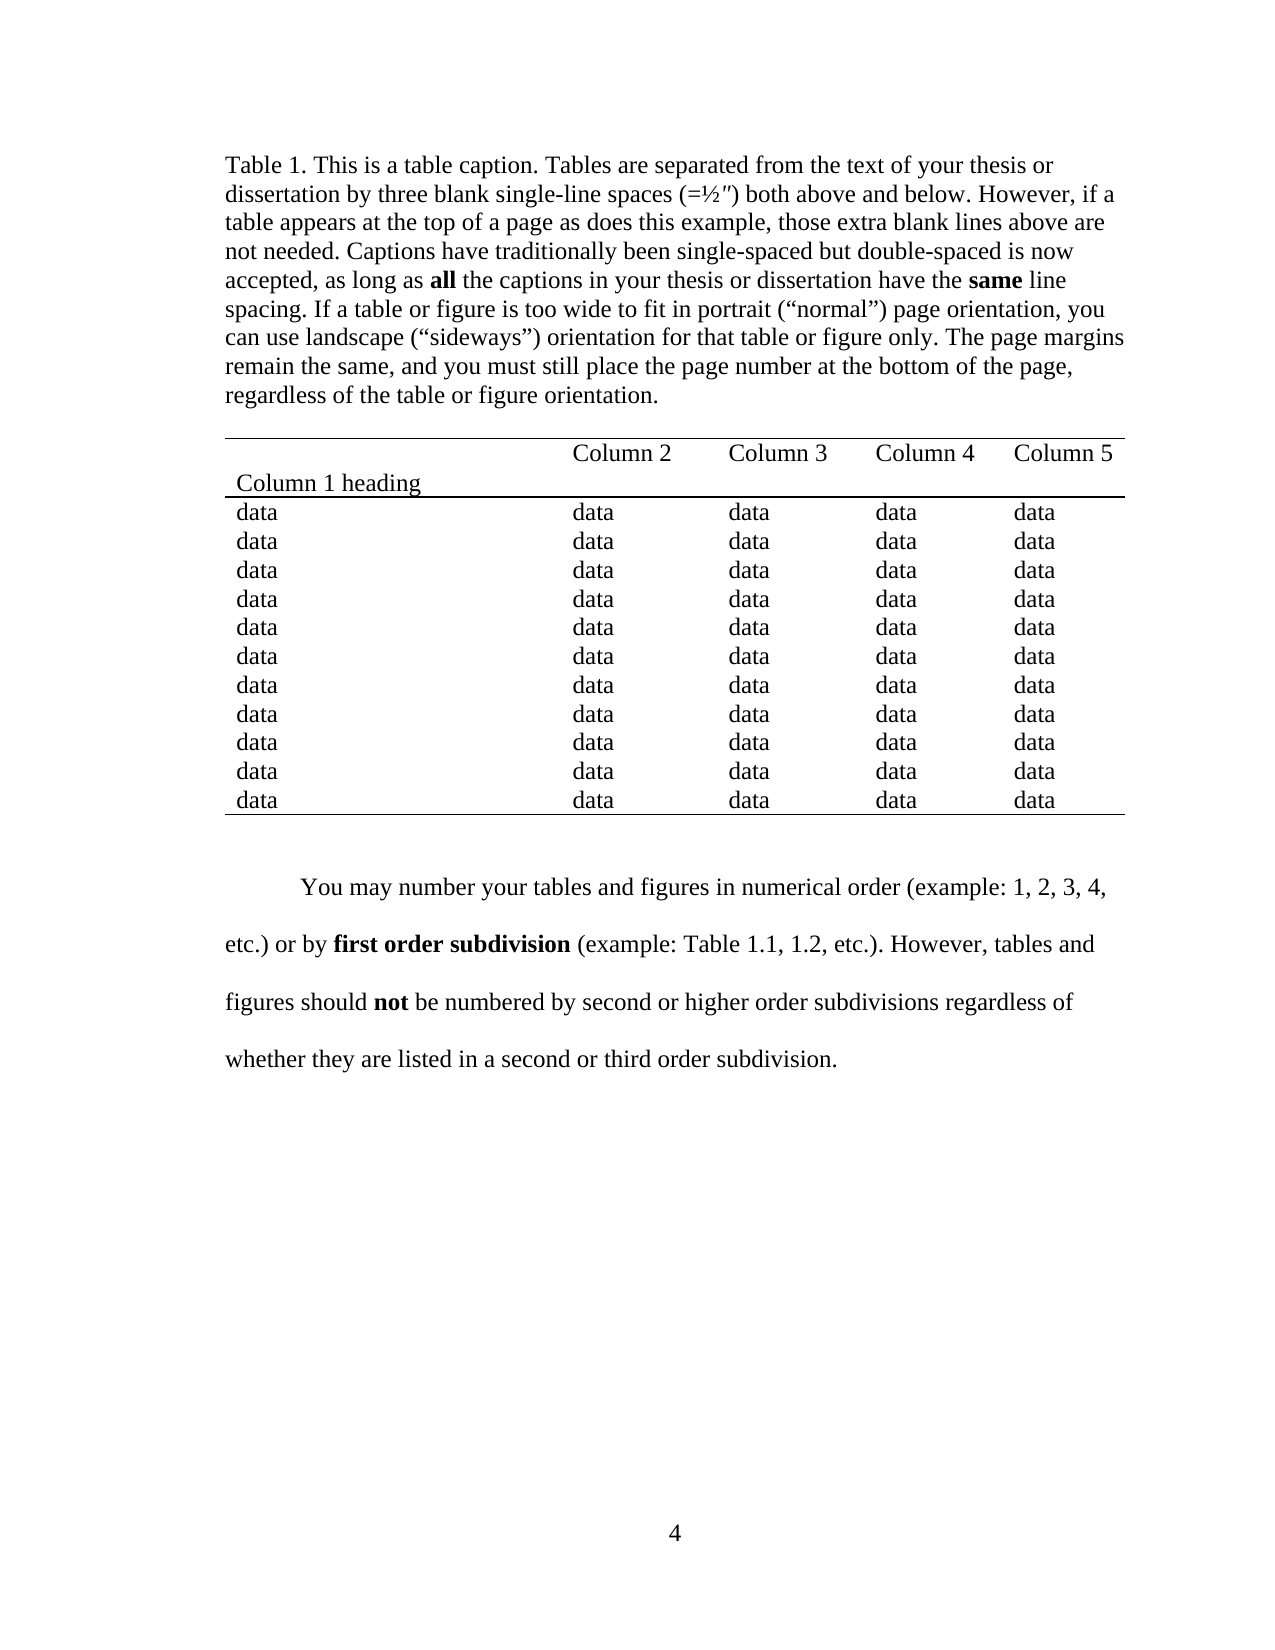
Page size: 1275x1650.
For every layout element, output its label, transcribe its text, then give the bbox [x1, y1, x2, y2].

table_cell data [1003, 498, 1125, 526]
table_cell data [561, 641, 717, 670]
table_cell data [717, 670, 864, 699]
table_cell data [225, 526, 561, 555]
table_cell data [864, 526, 1002, 555]
table_cell data [717, 728, 864, 756]
table_cell data [561, 756, 717, 785]
table_cell data [561, 613, 717, 641]
table_cell data [1003, 670, 1125, 699]
table_cell data [225, 555, 561, 584]
table_cell data [864, 584, 1002, 612]
text You may number your tables and figures in numerical order (example: 1, 2, 3, 4, etc.) or by first order subdivision (example: Table 1.1, 1.2, etc.). However, tables and figures should not be numbered by second or higher order subdivisions regardless of whether they are listed in a second or third order subdivision. [225, 872, 1125, 1073]
table_cell data [225, 641, 561, 670]
table_cell data [717, 699, 864, 727]
table_cell data [1003, 526, 1125, 555]
table_cell data [1003, 555, 1125, 584]
text Table 1. This is a table caption. Tables are separated from the text of your thesis or dissertation by three blank single-line spaces (=½") both above and below. However, if a table appears at the top of a page as does this example, those extra blank lines above are not needed. Captions have traditionally been single-spaced but double-spaced is now accepted, as long as all the captions in your thesis or dissertation have the same line spacing. If a table or figure is too wide to fit in portrait (“normal”) page orientation, you can use landscape (“sideways”) orientation for that table or figure only. The page margins remain the same, and you must still place the page number at the bottom of the page, regardless of the table or figure orientation. [225, 150, 1125, 409]
table_header Column 2 [561, 439, 717, 496]
table_cell data [561, 526, 717, 555]
table_cell data [225, 670, 561, 699]
table_cell data [1003, 613, 1125, 641]
table_cell data [561, 728, 717, 756]
table_cell data [864, 728, 1002, 756]
table_cell data [864, 699, 1002, 727]
table_cell data [864, 613, 1002, 641]
table_cell data [864, 670, 1002, 699]
table_cell data [717, 555, 864, 584]
table_cell data [717, 785, 864, 814]
table_cell data [1003, 785, 1125, 814]
table_cell data [225, 498, 561, 526]
table_cell data [561, 670, 717, 699]
table_cell data [561, 699, 717, 727]
table_cell data [225, 613, 561, 641]
table_cell data [561, 498, 717, 526]
table_cell data [225, 728, 561, 756]
table_cell data [864, 756, 1002, 785]
table_cell data [1003, 641, 1125, 670]
table_cell data [225, 699, 561, 727]
table_cell data [225, 785, 561, 814]
table_header Column 1 heading [225, 439, 561, 496]
table_cell data [1003, 584, 1125, 612]
table_cell data [225, 756, 561, 785]
table_header Column 4 [864, 439, 1002, 496]
table_cell data [864, 785, 1002, 814]
table_cell data [561, 555, 717, 584]
table_cell data [864, 641, 1002, 670]
table_cell data [1003, 756, 1125, 785]
table_cell data [717, 756, 864, 785]
table_cell data [225, 584, 561, 612]
table_cell data [1003, 699, 1125, 727]
table_header Column 5 [1003, 439, 1125, 496]
table_cell data [717, 526, 864, 555]
table_cell data [717, 584, 864, 612]
table_cell data [717, 613, 864, 641]
table_cell data [864, 555, 1002, 584]
table_cell data [561, 584, 717, 612]
table_cell data [561, 785, 717, 814]
table_cell data [864, 498, 1002, 526]
table_cell data [717, 498, 864, 526]
table_header Column 3 [717, 439, 864, 496]
table_cell data [717, 641, 864, 670]
table_cell data [1003, 728, 1125, 756]
